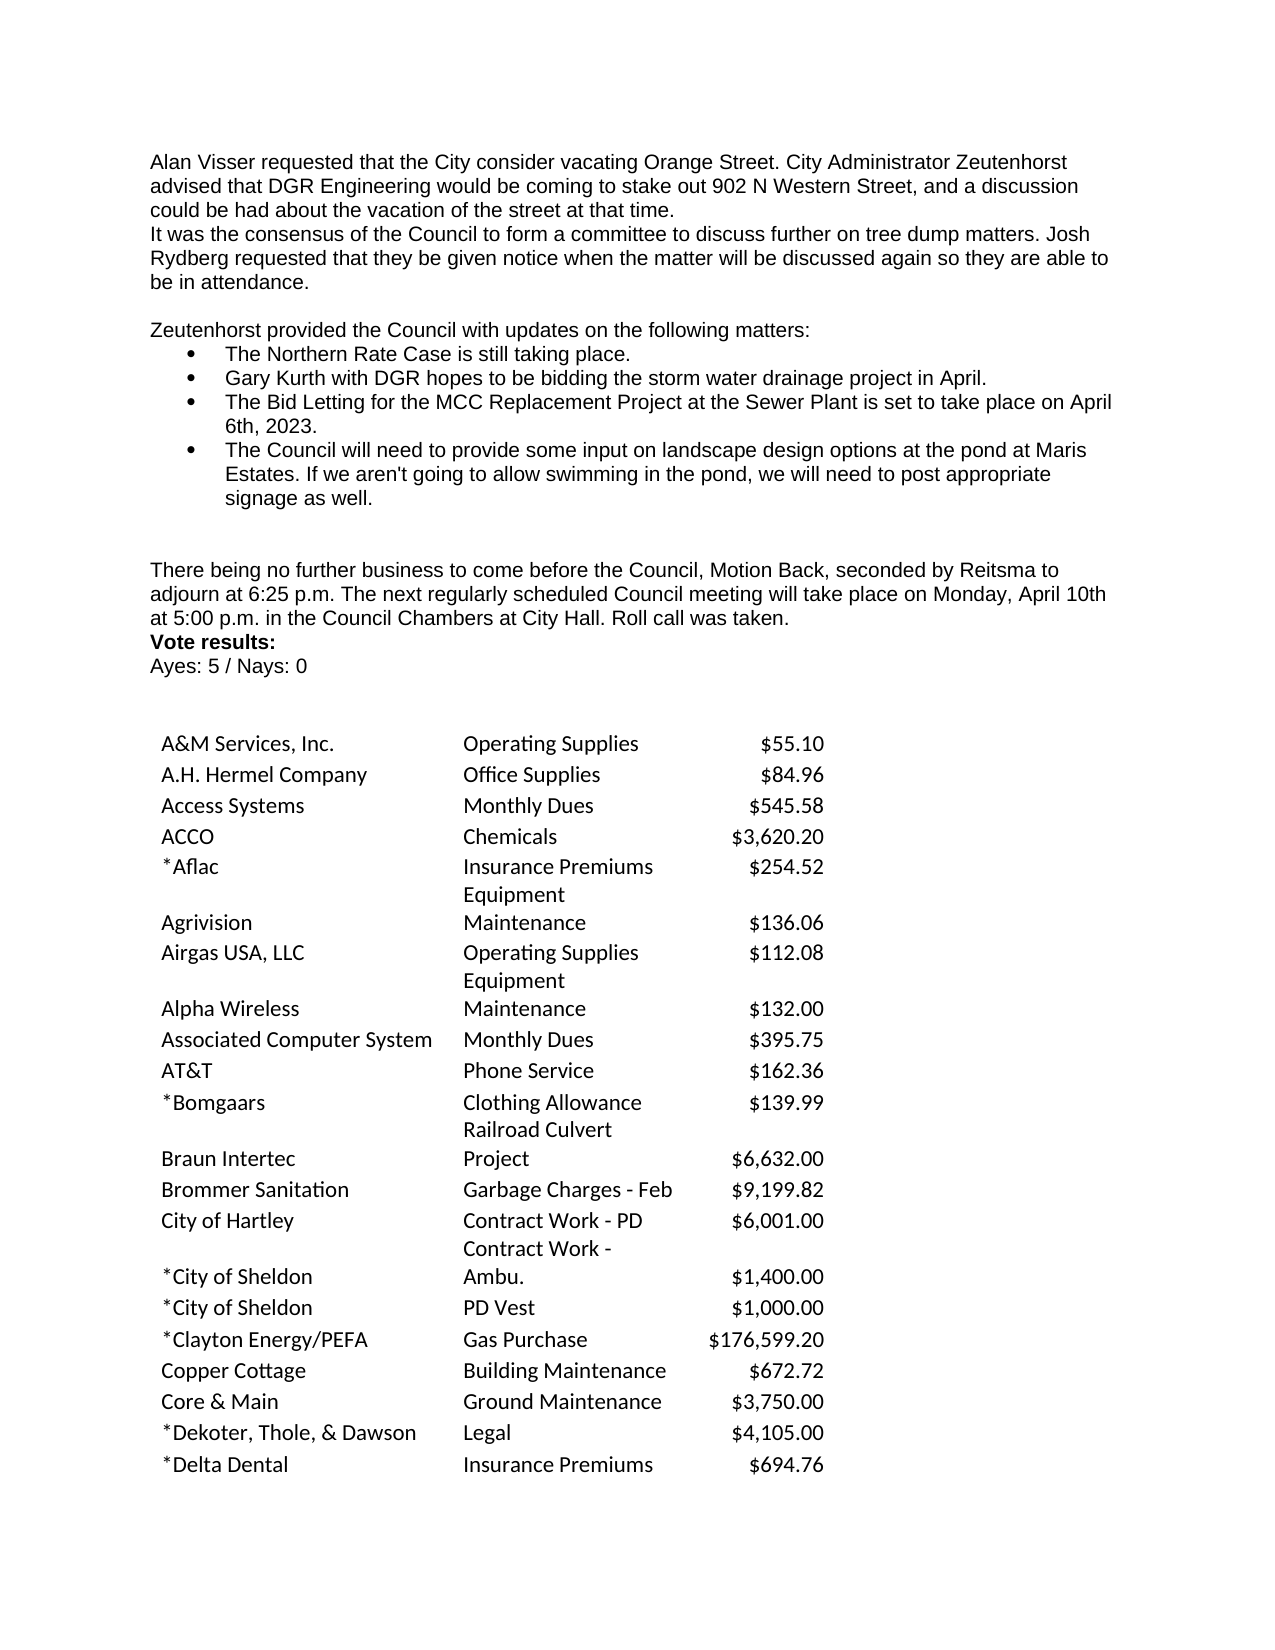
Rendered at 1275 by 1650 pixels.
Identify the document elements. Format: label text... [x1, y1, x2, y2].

list Gary Kurth with DGR hopes to be bidding the storm water drainage project in April. [187, 366, 1125, 390]
table_cell Phone Service [452, 1053, 689, 1084]
table_header $55.10 [689, 725, 835, 757]
table_cell Copper Cottage [150, 1353, 452, 1384]
table_cell Equipment Maintenance [452, 966, 689, 1022]
table_cell $3,620.20 [689, 819, 835, 850]
text There being no further business to come before the Council, Motion Back, seconded by Reitsma to adjourn at 6:25 p.m. The next regularly scheduled Council meeting will take place on Monday, April 10th at 5:00 p.m. in the Council Chambers at City Hall. Roll call was taken. [150, 558, 1125, 629]
table_cell Contract Work - PD [452, 1203, 689, 1234]
table_cell Legal [452, 1415, 689, 1446]
text Zeutenhorst provided the Council with updates on the following matters: [150, 318, 1125, 342]
table_cell Ground Maintenance [452, 1384, 689, 1415]
table_cell AT&T [150, 1053, 452, 1084]
table_cell $254.52 [689, 850, 835, 880]
table_cell Office Supplies [452, 757, 689, 788]
table_cell $112.08 [689, 936, 835, 966]
table_cell Equipment Maintenance [452, 880, 689, 936]
table_cell *Dekoter, Thole, & Dawson [150, 1415, 452, 1446]
table_cell $694.76 [689, 1446, 835, 1478]
table_cell A.H. Hermel Company [150, 757, 452, 788]
table_header Operating Supplies [452, 725, 689, 757]
table_cell Insurance Premiums [452, 850, 689, 880]
table_cell *Clayton Energy/PEFA [150, 1321, 452, 1353]
table_cell Airgas USA, LLC [150, 936, 452, 966]
table_cell *Delta Dental [150, 1446, 452, 1478]
table_cell PD Vest [452, 1290, 689, 1321]
table_cell $395.75 [689, 1022, 835, 1053]
table_cell Insurance Premiums [452, 1446, 689, 1478]
table_cell $6,632.00 [689, 1116, 835, 1172]
table_cell City of Hartley [150, 1203, 452, 1234]
table_cell Chemicals [452, 819, 689, 850]
table_cell Operating Supplies [452, 936, 689, 966]
table_cell Building Maintenance [452, 1353, 689, 1384]
list The Bid Letting for the MCC Replacement Project at the Sewer Plant is set to take place on April 6th, 2023. [187, 390, 1125, 438]
list The Northern Rate Case is still taking place. [187, 342, 1125, 366]
table_cell $3,750.00 [689, 1384, 835, 1415]
table_cell Brommer Sanitation [150, 1172, 452, 1203]
table_cell *City of Sheldon [150, 1290, 452, 1321]
table_cell $176,599.20 [689, 1321, 835, 1353]
table_cell $672.72 [689, 1353, 835, 1384]
table_header A&M Services, Inc. [150, 725, 452, 757]
table_cell $9,199.82 [689, 1172, 835, 1203]
table_cell $139.99 [689, 1084, 835, 1116]
table_cell $4,105.00 [689, 1415, 835, 1446]
table_cell Core & Main [150, 1384, 452, 1415]
table_cell Clothing Allowance [452, 1084, 689, 1116]
table_cell ACCO [150, 819, 452, 850]
table_cell Access Systems [150, 788, 452, 819]
table_cell $1,400.00 [689, 1234, 835, 1290]
table_cell $132.00 [689, 966, 835, 1022]
text Alan Visser requested that the City consider vacating Orange Street. City Administrator Zeutenhorst advised that DGR Engineering would be coming to stake out 902 N Western Street, and a discussion could be had about the vacation of the street at that time. [150, 150, 1125, 222]
text Vote results: [150, 629, 1125, 653]
table_cell Gas Purchase [452, 1321, 689, 1353]
table_cell Monthly Dues [452, 1022, 689, 1053]
table_cell Monthly Dues [452, 788, 689, 819]
table_cell $84.96 [689, 757, 835, 788]
table_cell $162.36 [689, 1053, 835, 1084]
table_cell Associated Computer System [150, 1022, 452, 1053]
table_cell Braun Intertec [150, 1116, 452, 1172]
text It was the consensus of the Council to form a committee to discuss further on tree dump matters. Josh Rydberg requested that they be given notice when the matter will be discussed again so they are able to be in attendance. [150, 222, 1125, 294]
list The Council will need to provide some input on landscape design options at the pond at Maris Estates. If we aren't going to allow swimming in the pond, we will need to post appropriate signage as well. [187, 438, 1125, 510]
table_cell Alpha Wireless [150, 966, 452, 1022]
table_cell *Aflac [150, 850, 452, 880]
table_cell *City of Sheldon [150, 1234, 452, 1290]
table_cell *Bomgaars [150, 1084, 452, 1116]
table_cell Railroad Culvert Project [452, 1116, 689, 1172]
table_cell Agrivision [150, 880, 452, 936]
table_cell $6,001.00 [689, 1203, 835, 1234]
text Ayes: 5 / Nays: 0 [150, 653, 1125, 677]
table_cell $136.06 [689, 880, 835, 936]
table_cell $1,000.00 [689, 1290, 835, 1321]
table_cell Garbage Charges - Feb [452, 1172, 689, 1203]
table_cell Contract Work - Ambu. [452, 1234, 689, 1290]
table_cell $545.58 [689, 788, 835, 819]
